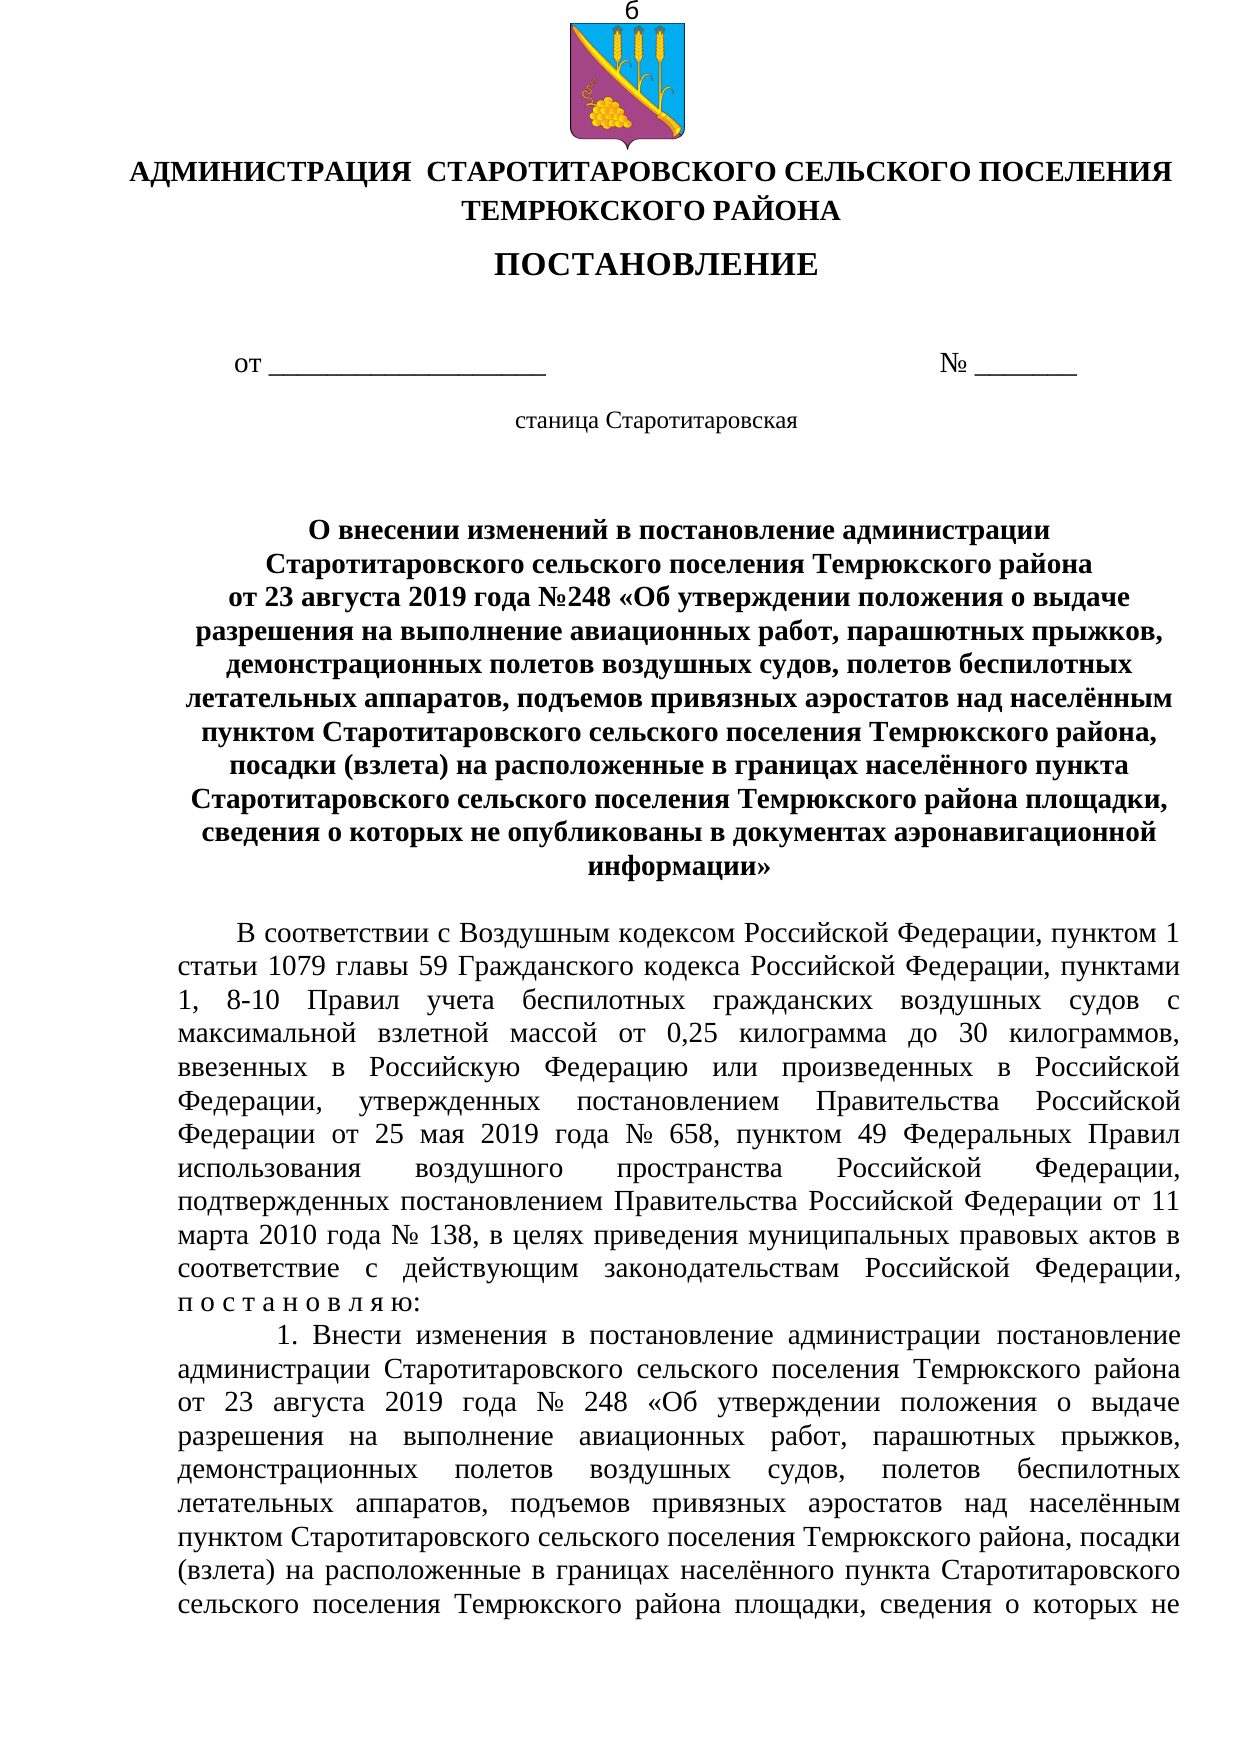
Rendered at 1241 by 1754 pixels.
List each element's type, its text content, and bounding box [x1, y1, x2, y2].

subtitle ПОСТАНОВЛЕНИЕ [177, 254, 1181, 280]
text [177, 1317, 1181, 1619]
text АДМИНИСТРАЦИЯ СТАРОТИТАРОВСКОГО СЕЛЬСКОГО ПОСЕЛЕНИЯ ТЕМРЮКСКОГО РАЙОНА [121, 118, 1181, 227]
picture [570, 25, 670, 118]
text от ___________________ № _______ [121, 345, 1189, 379]
text В соответствии с Воздушным кодексом Российской Федерации, пунктом 1 статьи 1079 главы 59 Гражданского кодекса Российской Федерации, пунктами 1, 8-10 Правил учета беспилотных гражданских воздушных судов с максимальной взлетной массой от 0,25 килограмма до 30 килограммов, ввезенных в Российскую Федерацию или произведенных в Российской Федерации, утвержденных постановлением Правительства Российской Федерации от 25 мая 2019 года № 658, пунктом 49 Федеральных Правил использования воздушного пространства Российской Федерации, подтвержденных постановлением Правительства Российской Федерации от 11 марта 2010 года № 138, в целях приведения муниципальных правовых актов в соответствие с действующим законодательствам Российской Федерации, п о с т а н о в л я ю: [177, 915, 1181, 1317]
text О внесении изменений в постановление администрации Старотитаровского сельского поселения Темрюкского района от 23 августа 2019 года №248 «Об утверждении положения о выдаче разрешения на выполнение авиационных работ, парашютных прыжков, демонстрационных полетов воздушных судов, полетов беспилотных летательных аппаратов, подъемов привязных аэростатов над населённым пунктом Старотитаровского сельского поселения Темрюкского района, посадки (взлета) на расположенные в границах населённого пункта Старотитаровского сельского поселения Темрюкского района площадки, сведения о которых не опубликованы в документах аэронавигационной информации» [177, 512, 1181, 881]
text станица Старотитаровская [177, 405, 1181, 433]
